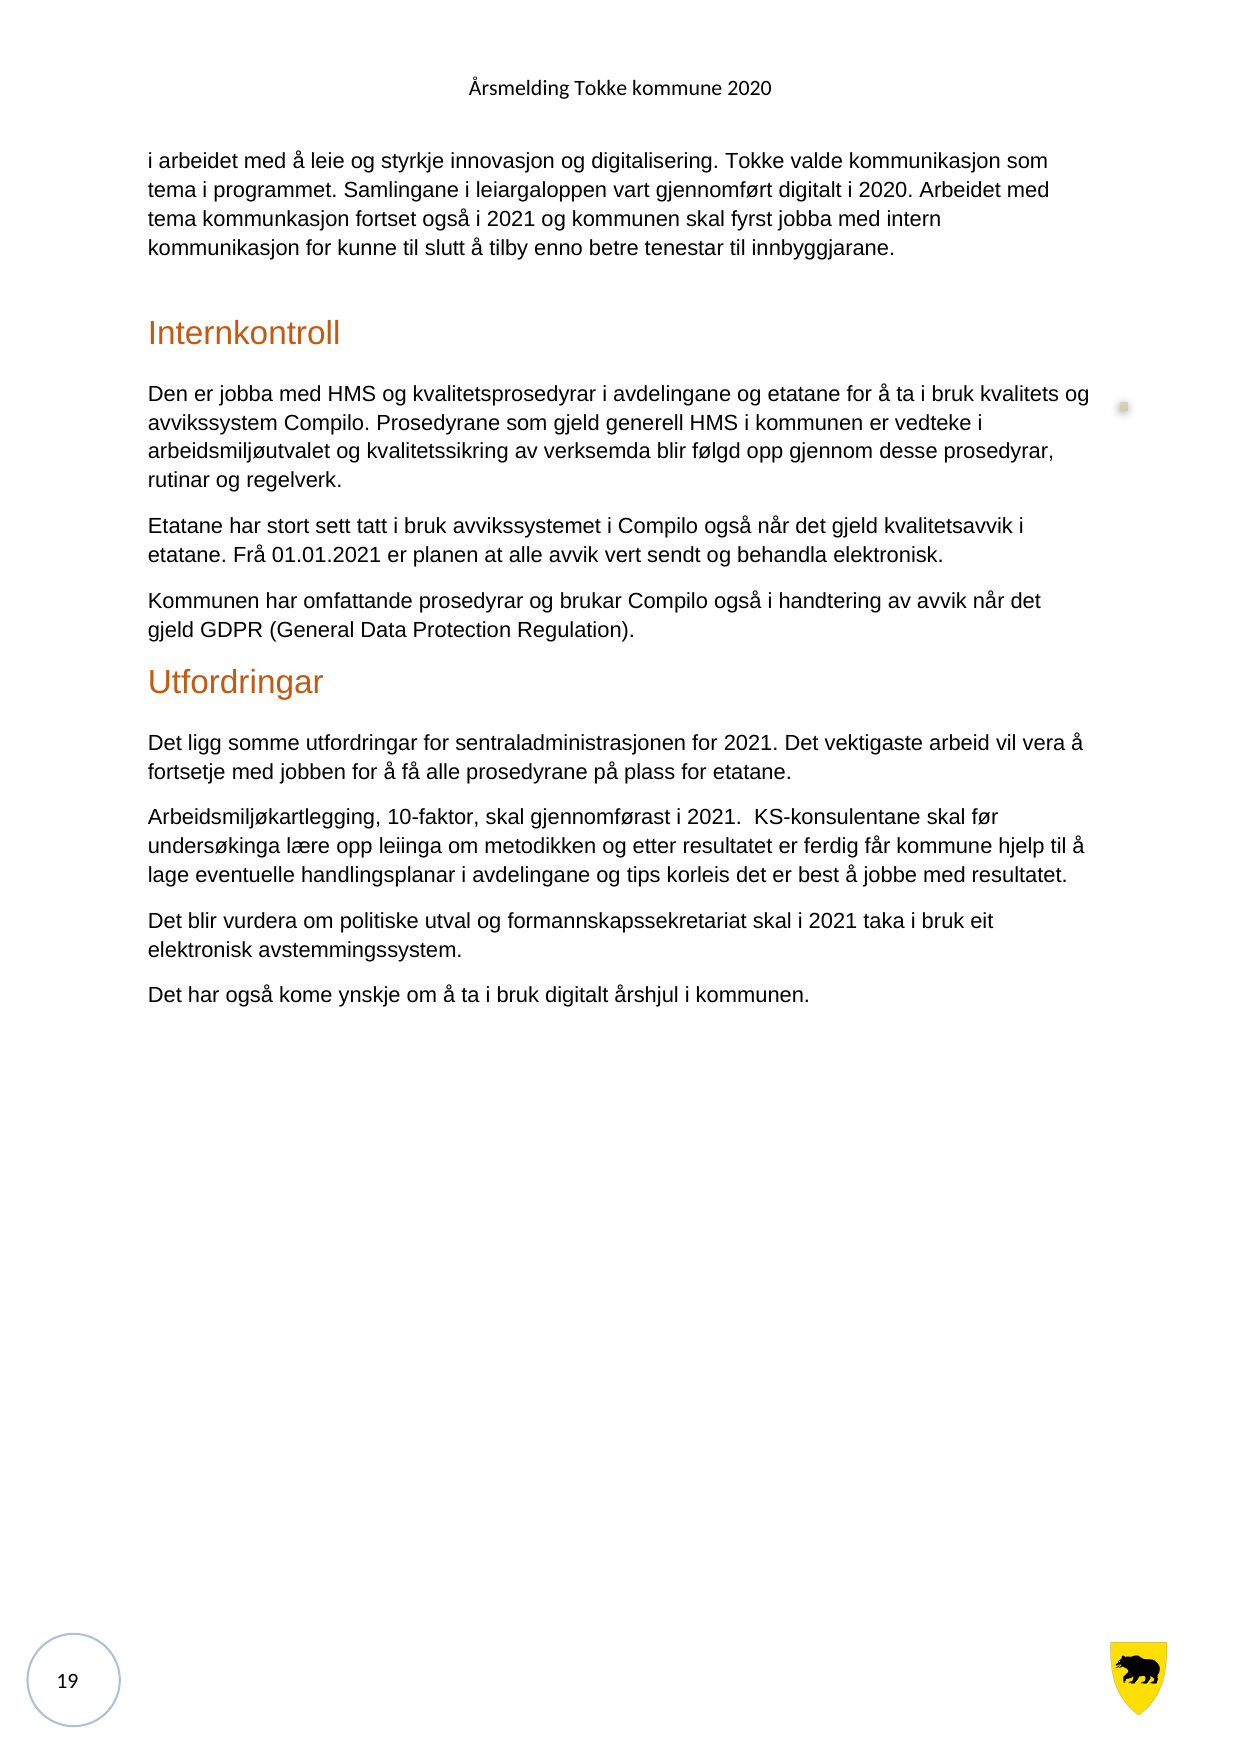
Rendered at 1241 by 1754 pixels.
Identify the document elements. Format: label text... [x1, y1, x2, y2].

subtitle Internkontroll [148, 313, 1093, 352]
text Det har også kome ynskje om å ta i bruk digitalt årshjul i kommunen. [148, 982, 1093, 1007]
text Det blir vurdera om politiske utval og formannskapssekretariat skal i 2021 taka i bruk eit elektronisk avstemmingssystem. [148, 908, 1093, 962]
text Etatane har stort sett tatt i bruk avvikssystemet i Compilo også når det gjeld kvalitetsavvik i etatane. Frå 01.01.2021 er planen at alle avvik vert sendt og behandla elektronisk. [148, 513, 1093, 567]
text Det ligg somme utfordringar for sentraladministrasjonen for 2021. Det vektigaste arbeid vil vera å fortsetje med jobben for å få alle prosedyrane på plass for etatane. [148, 701, 1093, 784]
text Arbeidsmiljøkartlegging, 10-faktor, skal gjennomførast i 2021. KS-konsulentane skal før undersøkinga lære opp leiinga om metodikken og etter resultatet er ferdig får kommune hjelp til å lage eventuelle handlingsplanar i avdelingane og tips korleis det er best å jobbe med resultatet. [148, 804, 1093, 887]
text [148, 148, 1093, 260]
text Kommunen har omfattande prosedyrar og brukar Compilo også i handtering av avvik når det gjeld GDPR (General Data Protection Regulation). [148, 588, 1093, 642]
picture [1109, 1642, 1168, 1715]
subtitle Utfordringar [148, 662, 1093, 701]
text Den er jobba med HMS og kvalitetsprosedyrar i avdelingane og etatane for å ta i bruk kvalitets og avvikssystem Compilo. Prosedyrane som gjeld generell HMS i kommunen er vedteke i arbeidsmiljøutvalet og kvalitetssikring av verksemda blir følgd opp gjennom desse prosedyrar, rutinar og regelverk. [148, 352, 1093, 493]
